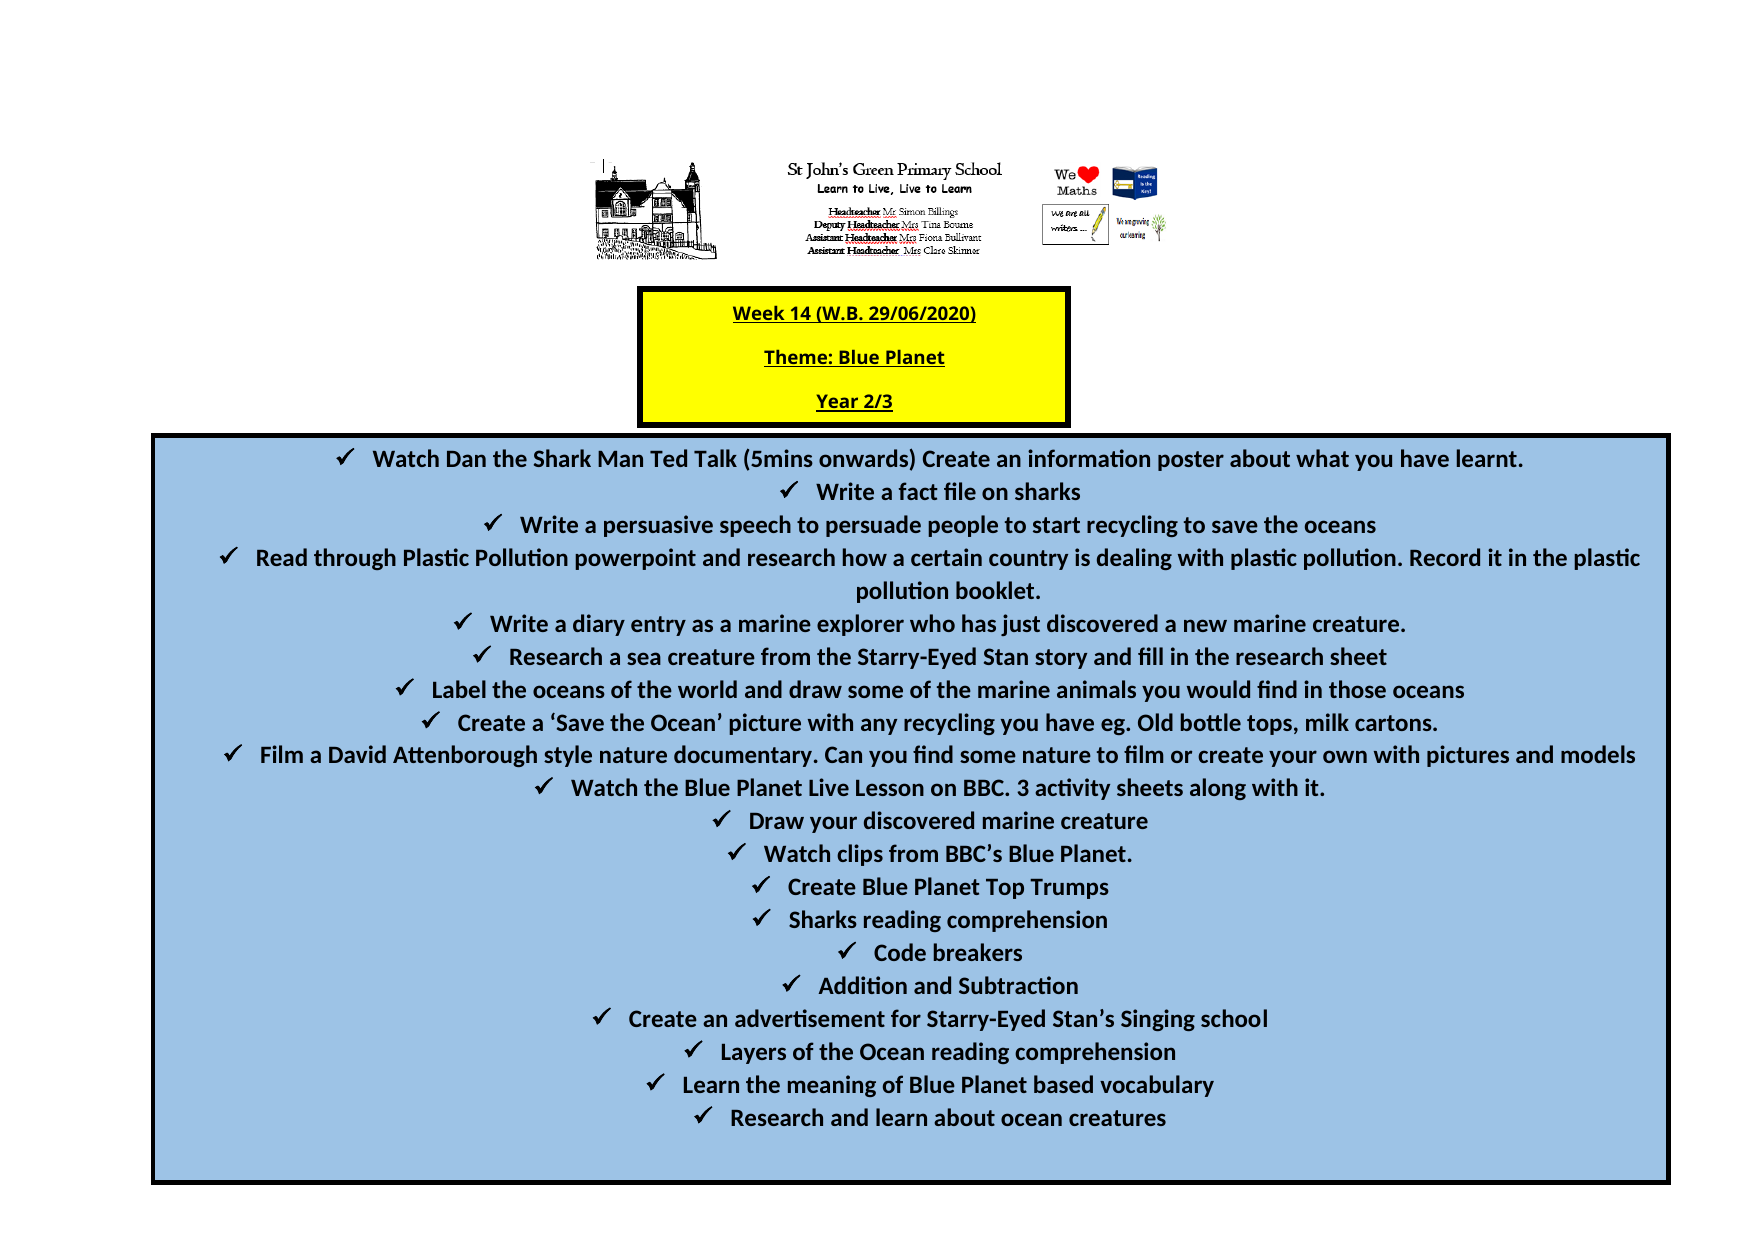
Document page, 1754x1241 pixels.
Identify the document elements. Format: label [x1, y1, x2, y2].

picture [579, 150, 1175, 266]
